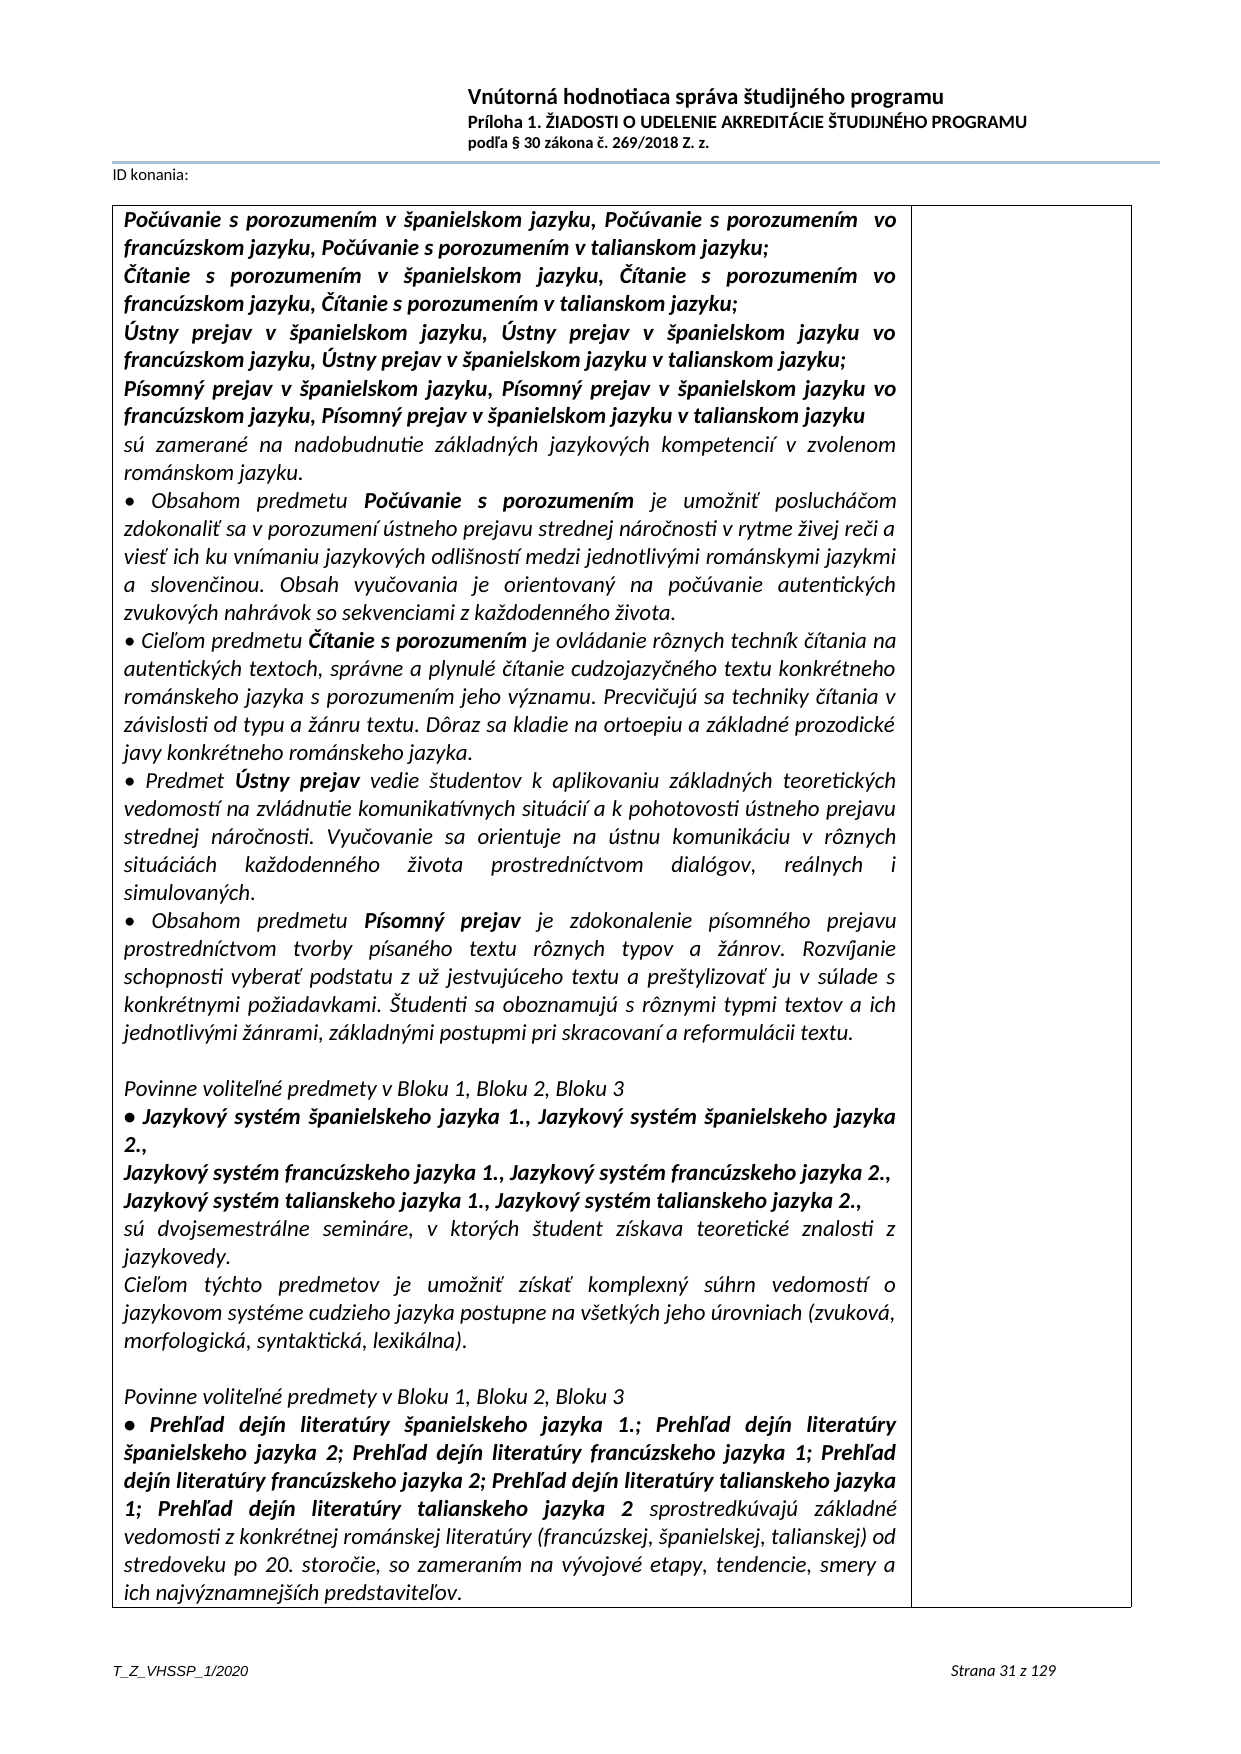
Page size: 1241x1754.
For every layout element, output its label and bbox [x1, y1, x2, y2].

table_cell [113, 206, 911, 1607]
table_cell [912, 206, 1131, 1607]
